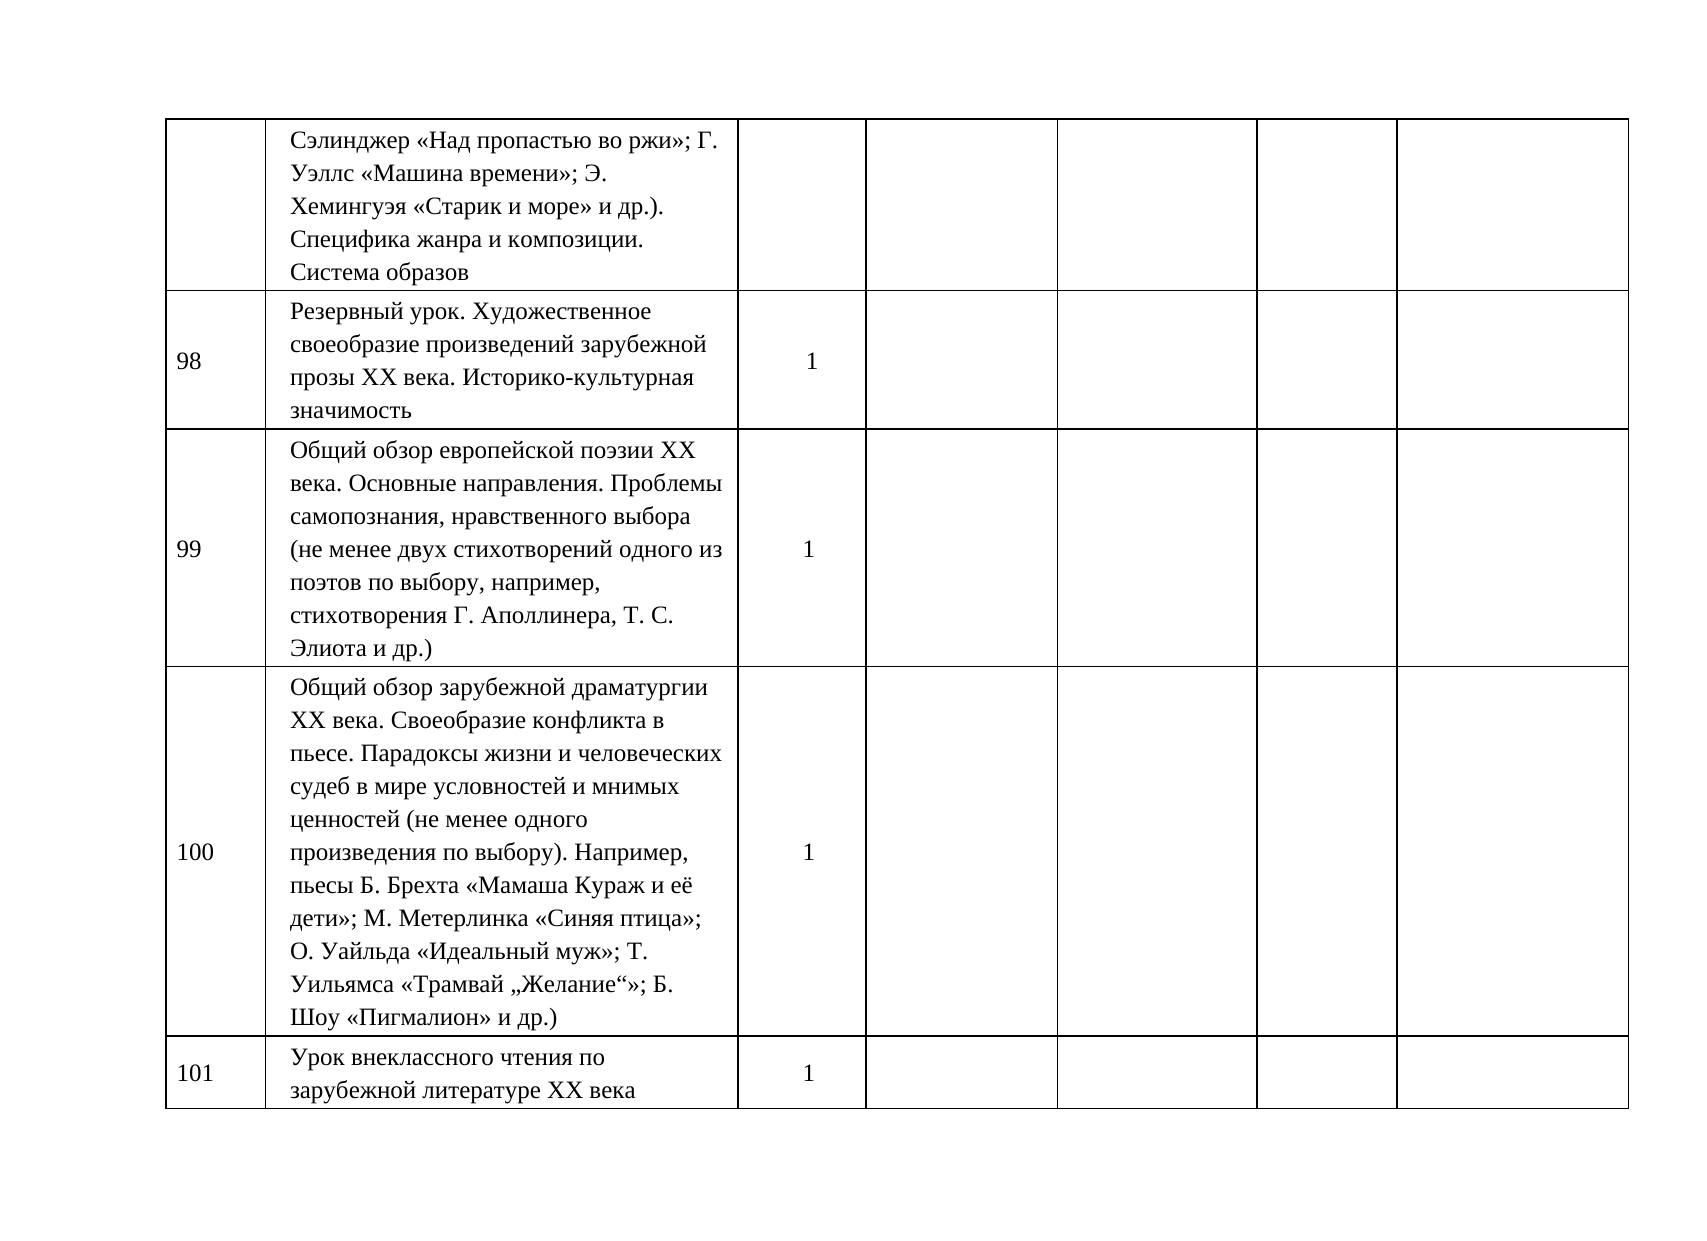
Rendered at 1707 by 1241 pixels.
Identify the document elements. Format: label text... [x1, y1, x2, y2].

table_cell [867, 291, 1057, 428]
table_cell [1258, 430, 1396, 666]
table_cell 1 [739, 430, 865, 666]
table_cell Общий обзор зарубежной драматургии ХХ века. Своеобразие конфликта в пьесе. Парадоксы жизни и человеческих судеб в мире условностей и мнимых ценностей (не менее одного произведения по выбору). Например, пьесы Б. Брехта «Мамаша Кураж и её дети»; М. Метерлинка «Синяя птица»; О. Уайльда «Идеальный муж»; Т. Уильямса «Трамвай „Желание“»; Б. Шоу «Пигмалион» и др.) [266, 667, 737, 1035]
table_cell 100 [167, 667, 265, 1035]
table_cell [867, 430, 1057, 666]
table_cell 97 [167, 120, 265, 289]
table_cell 1 [739, 667, 865, 1035]
table_cell [1398, 667, 1628, 1035]
table_cell [1258, 1037, 1396, 1107]
table_cell [1398, 291, 1628, 428]
table_cell [1398, 120, 1628, 289]
table_cell [1058, 430, 1256, 666]
table_cell [1058, 1037, 1256, 1107]
table_cell [1258, 667, 1396, 1035]
table_cell [1398, 430, 1628, 666]
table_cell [266, 120, 737, 289]
table_cell [867, 1037, 1057, 1107]
table_cell [867, 667, 1057, 1035]
table_cell [1398, 1037, 1628, 1107]
table_cell [1258, 120, 1396, 289]
table_cell [1058, 291, 1256, 428]
table_cell [867, 120, 1057, 289]
table_cell 98 [167, 291, 265, 428]
table_cell [1258, 291, 1396, 428]
table_cell 1 [739, 291, 865, 428]
table_cell 1 [739, 1037, 865, 1107]
table_cell Общий обзор европейской поэзии XX века. Основные направления. Проблемы самопознания, нравственного выбора (не менее двух стихотворений одного из поэтов по выбору, например, стихотворения Г. Аполлинера, Т. С. Элиота и др.) [266, 430, 737, 666]
table_cell 1 [739, 120, 865, 289]
table_cell [1058, 667, 1256, 1035]
table_cell Резервный урок. Художественное своеобразие произведений зарубежной прозы ХХ века. Историко-культурная значимость [266, 291, 737, 428]
table_cell [1058, 120, 1256, 289]
table_cell 99 [167, 430, 265, 666]
table_cell 101 [167, 1037, 265, 1107]
table_cell Урок внеклассного чтения по зарубежной литературе ХХ века [266, 1037, 737, 1107]
